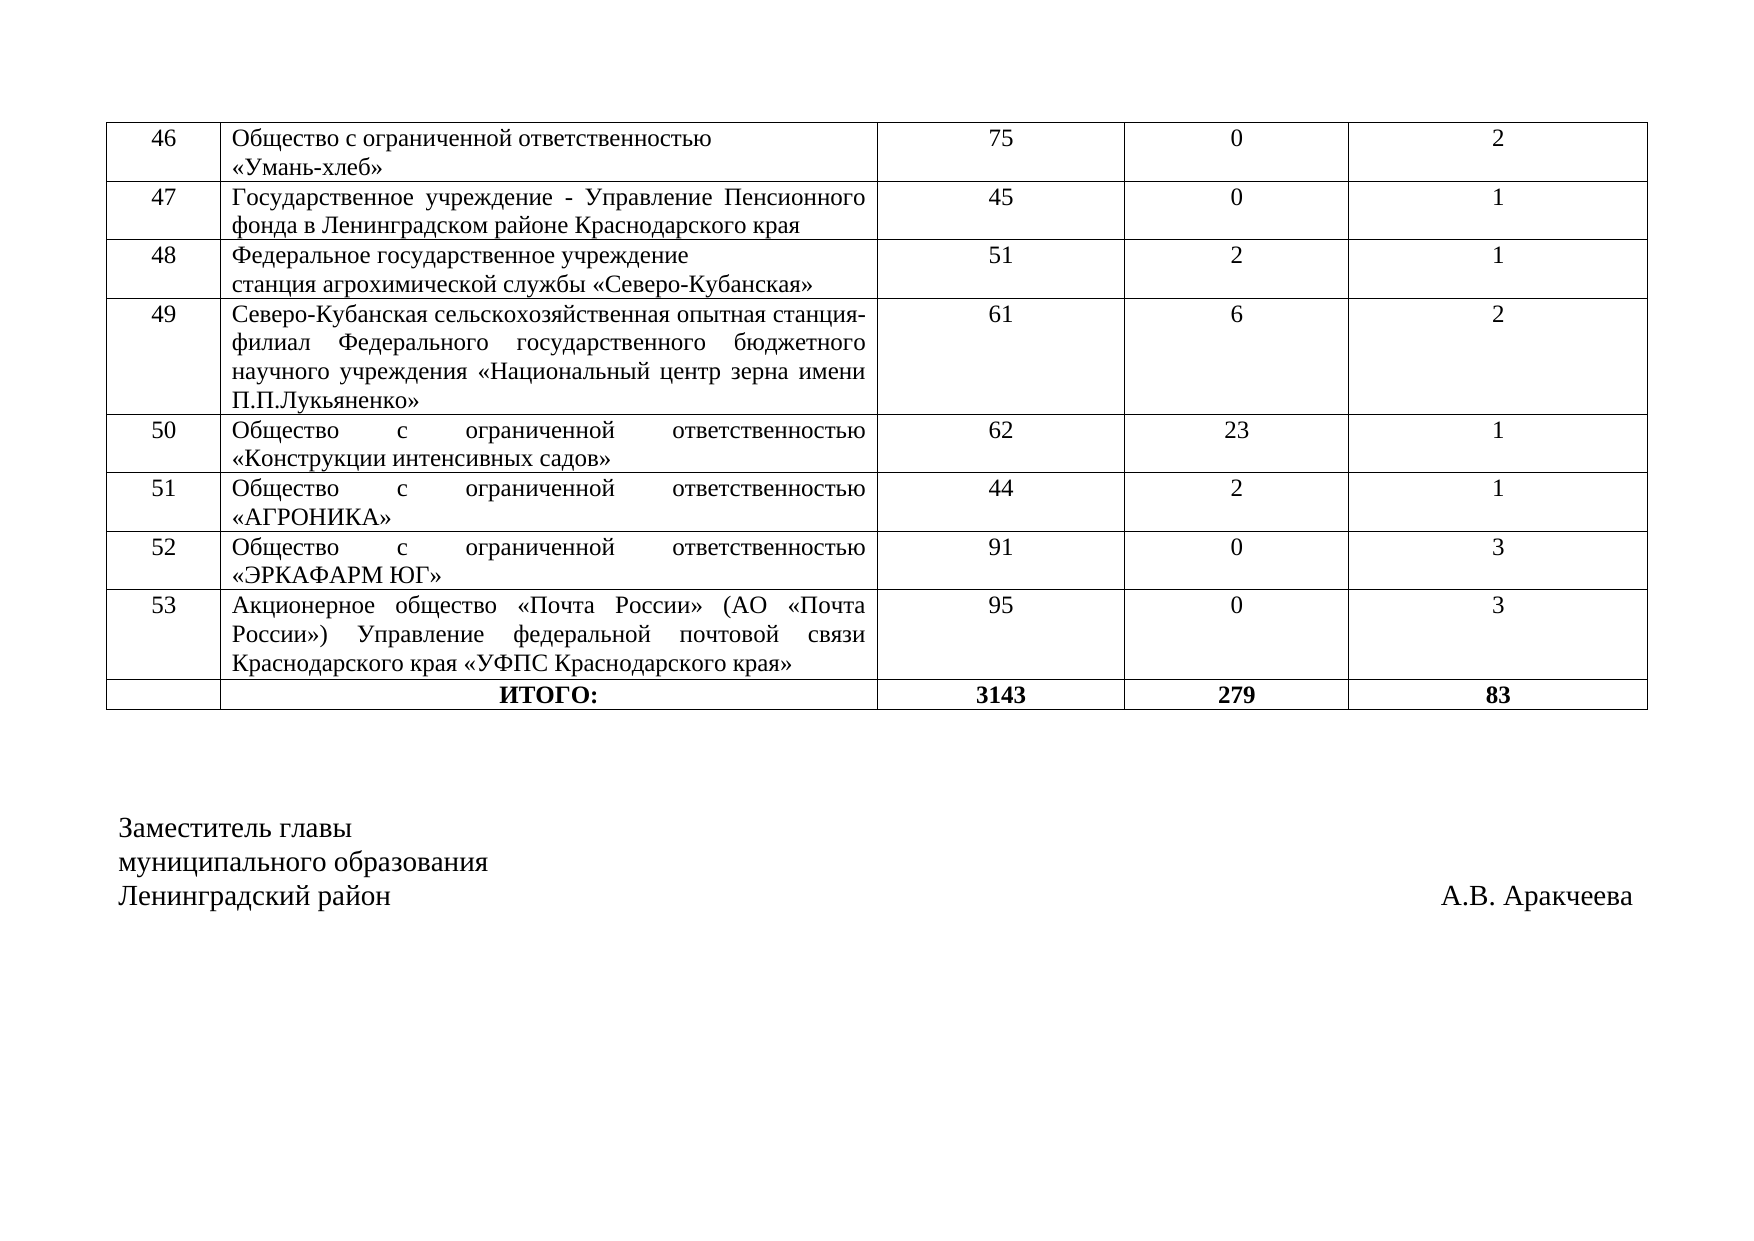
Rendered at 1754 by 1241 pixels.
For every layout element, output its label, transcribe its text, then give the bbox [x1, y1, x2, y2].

table_cell 95 [878, 590, 1124, 679]
text муниципального образования [118, 844, 1636, 878]
table_cell 0 [1125, 123, 1348, 181]
table_cell 47 [107, 182, 220, 239]
table_cell [107, 680, 220, 709]
table_cell 44 [878, 473, 1124, 531]
table_cell 23 [1125, 415, 1348, 472]
table_cell Общество с ограниченной ответственностью «АГРОНИКА» [221, 473, 877, 531]
table_cell 3 [1349, 590, 1647, 679]
table_cell 0 [1125, 182, 1348, 239]
table_cell 2 [1125, 240, 1348, 298]
table_cell 1 [1349, 415, 1647, 472]
table_cell 51 [878, 240, 1124, 298]
table_cell ИТОГО: [221, 680, 877, 709]
table_cell 6 [1125, 299, 1348, 414]
table_cell 1 [1349, 240, 1647, 298]
table_cell 279 [1125, 680, 1348, 709]
table_cell 51 [107, 473, 220, 531]
table_cell 48 [107, 240, 220, 298]
table_cell Общество с ограниченной ответственностью «ЭРКАФАРМ ЮГ» [221, 532, 877, 589]
table_cell 2 [1125, 473, 1348, 531]
table_cell Северо-Кубанская сельскохозяйственная опытная станция-филиал Федерального государственного бюджетного научного учреждения «Национальный центр зерна имени П.П.Лукьяненко» [221, 299, 877, 414]
text Ленинградский район А.В. Аракчеева [118, 878, 1636, 911]
table_cell 91 [878, 532, 1124, 589]
table_cell 1 [1349, 182, 1647, 239]
table_cell 50 [107, 415, 220, 472]
table_cell 3 [1349, 532, 1647, 589]
table_cell 83 [1349, 680, 1647, 709]
table_cell 46 [107, 123, 220, 181]
table_cell 52 [107, 532, 220, 589]
table_cell 2 [1349, 123, 1647, 181]
table_cell 1 [1349, 473, 1647, 531]
table_cell 0 [1125, 532, 1348, 589]
table_cell 3143 [878, 680, 1124, 709]
table_cell 75 [878, 123, 1124, 181]
table_cell 62 [878, 415, 1124, 472]
table_cell Общество с ограниченной ответственностью «Умань-хлеб» [221, 123, 877, 181]
table_cell 0 [1125, 590, 1348, 679]
table_cell Акционерное общество «Почта России» (АО «Почта России») Управление федеральной почтовой связи Краснодарского края «УФПС Краснодарского края» [221, 590, 877, 679]
table_cell 49 [107, 299, 220, 414]
table_cell 61 [878, 299, 1124, 414]
table_cell Федеральное государственное учреждение станция агрохимической службы «Северо-Кубанская» [221, 240, 877, 298]
table_cell 2 [1349, 299, 1647, 414]
text Заместитель главы [118, 811, 1636, 844]
table_cell Общество с ограниченной ответственностью «Конструкции интенсивных садов» [221, 415, 877, 472]
table_cell Государственное учреждение - Управление Пенсионного фонда в Ленинградском районе Краснодарского края [221, 182, 877, 239]
table_cell 53 [107, 590, 220, 679]
table_cell 45 [878, 182, 1124, 239]
